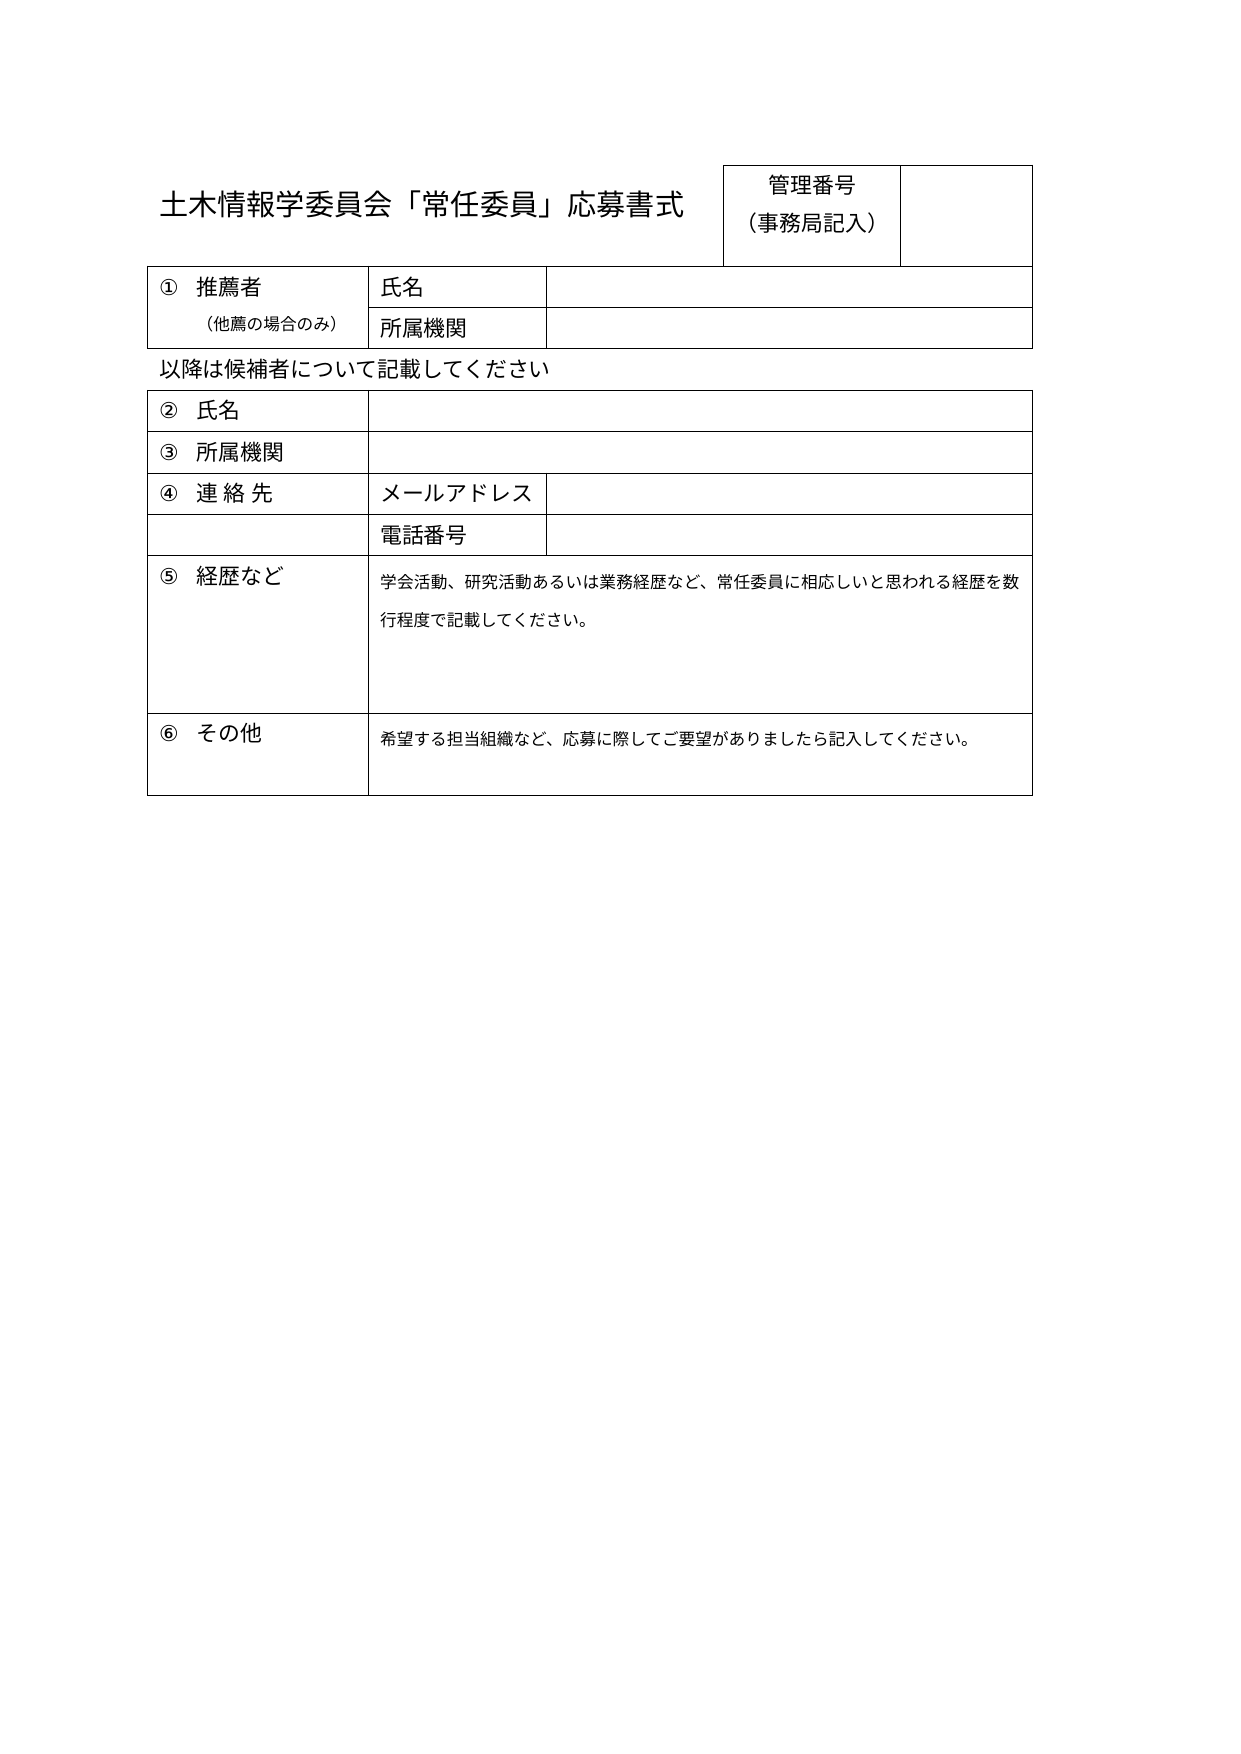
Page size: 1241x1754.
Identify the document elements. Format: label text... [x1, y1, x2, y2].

table_cell その他 [148, 714, 368, 795]
table_cell 所属機関 [148, 432, 368, 472]
table_header [901, 166, 1032, 266]
table_cell [547, 267, 1032, 307]
table_cell 以降は候補者について記載してください [148, 349, 1032, 390]
table_cell メールアドレス [369, 474, 546, 514]
table_cell [369, 391, 1032, 431]
table_cell 学会活動、研究活動あるいは業務経歴など、常任委員に相応しいと思われる経歴を数行程度で記載してください。 [369, 556, 1032, 712]
table_cell [547, 308, 1032, 348]
table_cell 氏名 [369, 267, 546, 307]
table_cell [547, 515, 1032, 555]
table_cell 推薦者 （他薦の場合のみ） [148, 267, 368, 348]
table_header 管理番号 （事務局記入） [724, 166, 900, 266]
table_cell 希望する担当組織など、応募に際してご要望がありましたら記入してください。 [369, 714, 1032, 795]
table_cell 経歴など [148, 556, 368, 712]
table_cell [547, 474, 1032, 514]
table_cell 電話番号 [369, 515, 546, 555]
table_cell [148, 515, 368, 555]
table_cell 連絡先 [148, 474, 368, 514]
table_cell 氏名 [148, 391, 368, 431]
table_cell 所属機関 [369, 308, 546, 348]
table_header 土木情報学委員会「常任委員」応募書式 [148, 165, 723, 266]
table_cell [369, 432, 1032, 472]
